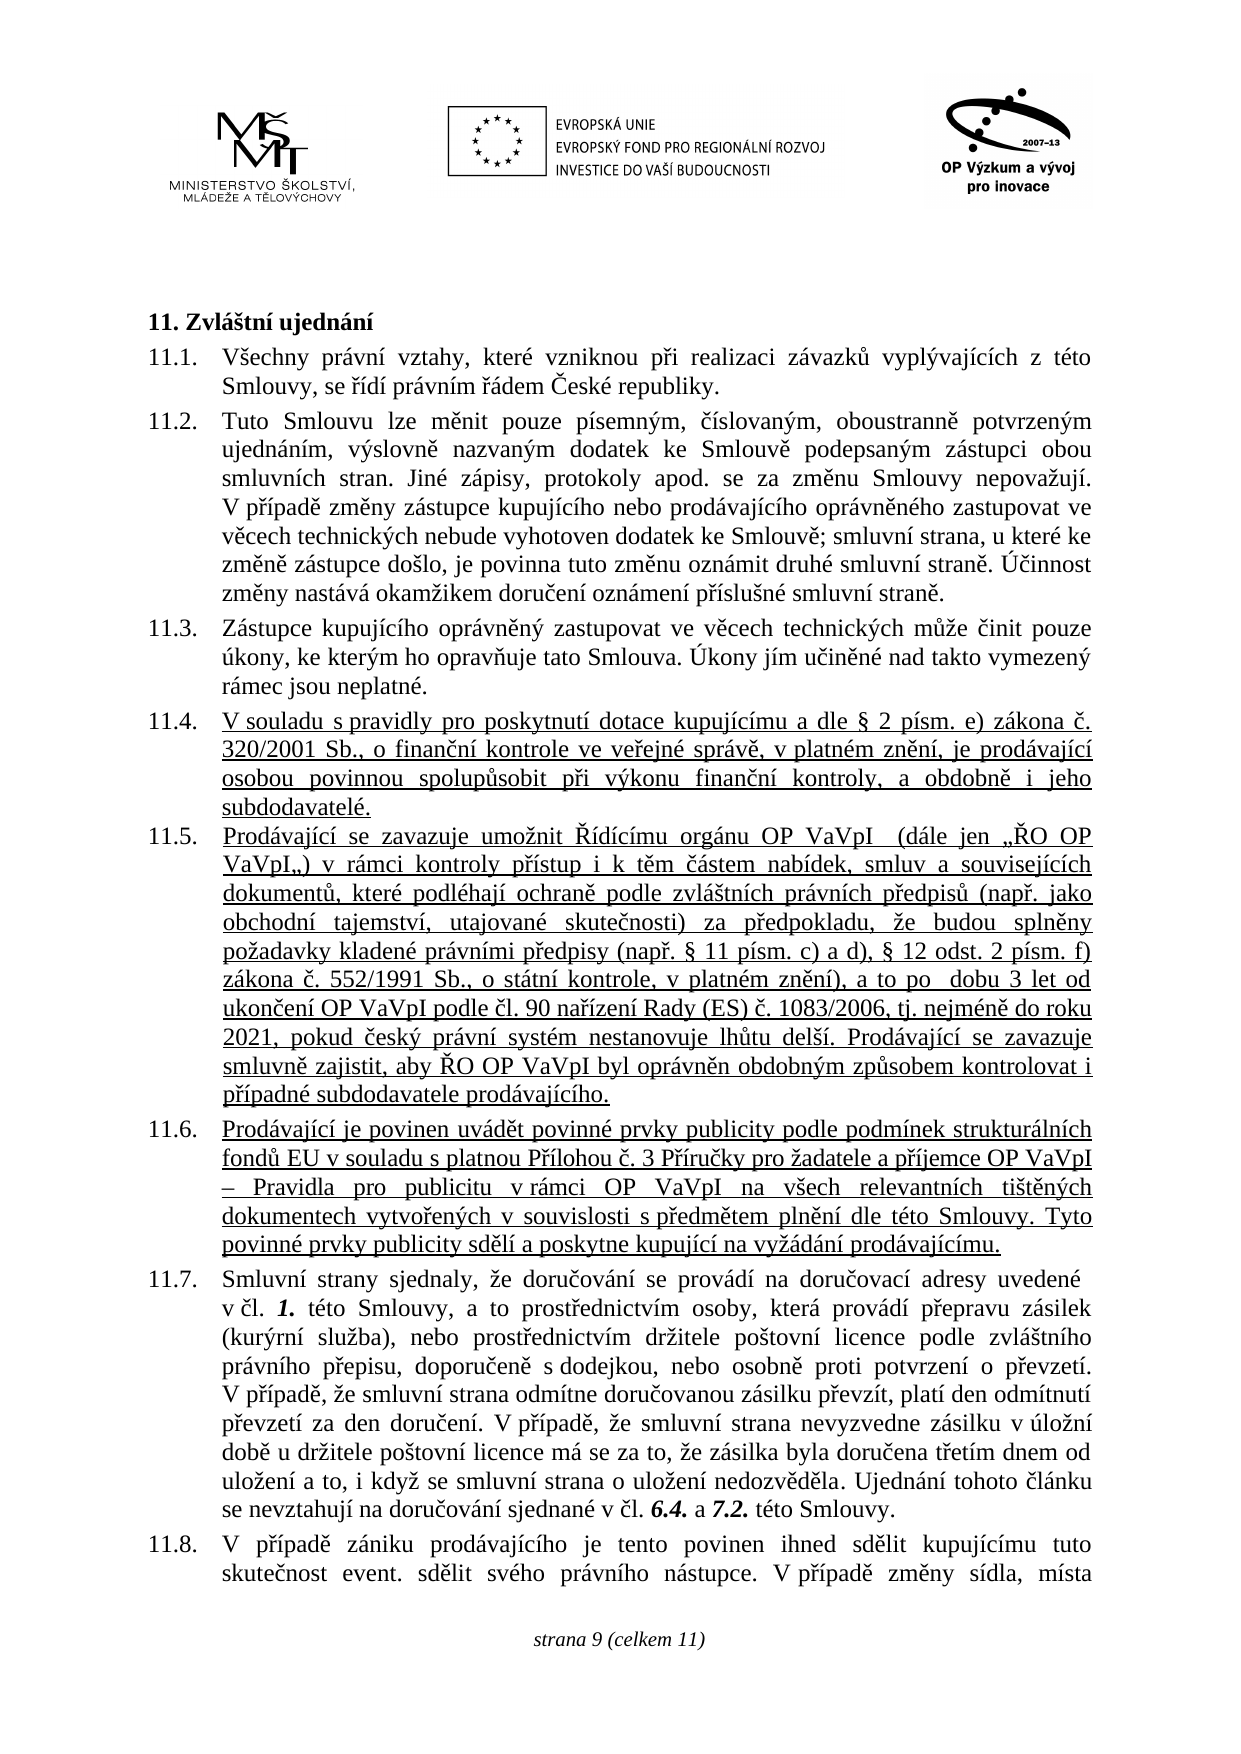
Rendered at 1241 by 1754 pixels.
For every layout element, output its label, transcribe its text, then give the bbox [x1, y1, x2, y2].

picture [427, 84, 845, 198]
list Všechny právní vztahy, které vzniknou při realizaci závazků vyplývajících z této Smlouvy, se řídí právním řádem České republiky. [148, 342, 1092, 399]
list Smluvní strany sjednaly, že doručování se provádí na doručovací adresy uvedené v čl. 1. této Smlouvy, a to prostřednictvím osoby, která provádí přepravu zásilek (kurýrní služba), nebo prostřednictvím držitele poštovní licence podle zvláštního právního přepisu, doporučeně s dodejkou, nebo osobně proti potvrzení o převzetí. V případě, že smluvní strana odmítne doručovanou zásilku převzít, platí den odmítnutí převzetí za den doručení. V případě, že smluvní strana nevyzvedne zásilku v úložní době u držitele poštovní licence má se za to, že zásilka byla doručena třetím dnem od uložení a to, i když se smluvní strana o uložení nedozvěděla. Ujednání tohoto článku se nevztahují na doručování sjednané v čl. 6.4. a 7.2. této Smlouvy. [148, 1264, 1092, 1523]
picture [923, 73, 1093, 209]
list Tuto Smlouvu lze měnit pouze písemným, číslovaným, oboustranně potvrzeným ujednáním, výslovně nazvaným dodatek ke Smlouvě podepsaným zástupci obou smluvních stran. Jiné zápisy, protokoly apod. se za změnu Smlouvy nepovažují. V případě změny zástupce kupujícího nebo prodávajícího oprávněného zastupovat ve věcech technických nebude vyhotoven dodatek ke Smlouvě; smluvní strana, u které ke změně zástupce došlo, je povinna tuto změnu oznámit druhé smluvní straně. Účinnost změny nastává okamžikem doručení oznámení příslušné smluvní straně. [148, 406, 1092, 607]
list Prodávající je povinen uvádět povinné prvky publicity podle podmínek strukturálních fondů EU v souladu s platnou Přílohou č. 3 Příručky pro žadatele a příjemce OP VaVpI – Pravidla pro publicitu v rámci OP VaVpI na všech relevantních tištěných dokumentech vytvořených v souvislosti s předmětem plnění dle této Smlouvy. Tyto povinné prvky publicity sdělí a poskytne kupující na vyžádání prodávajícímu. [148, 1114, 1092, 1258]
list Prodávající se zavazuje umožnit Řídícímu orgánu OP VaVpI (dále jen „ŘO OP VaVpI„) v rámci kontroly přístup i k těm částem nabídek, smluv a souvisejících dokumentů, které podléhají ochraně podle zvláštních právních předpisů (např. jako obchodní tajemství, utajované skutečnosti) za předpokladu, že budou splněny požadavky kladené právními předpisy (např. § 11 písm. c) a d), § 12 odst. 2 písm. f) zákona č. 552/1991 Sb., o státní kontrole, v platném znění), a to po dobu 3 let od ukončení OP VaVpI podle čl. 90 nařízení Rady (ES) č. 1083/2006, tj. nejméně do roku 2021, pokud český právní systém nestanovuje lhůtu delší. Prodávající se zavazuje smluvně zajistit, aby ŘO OP VaVpI byl oprávněn obdobným způsobem kontrolovat i případné subdodavatele prodávajícího. [148, 821, 1092, 1108]
list Zvláštní ujednání [148, 307, 1092, 336]
list V souladu s pravidly pro poskytnutí dotace kupujícímu a dle § 2 písm. e) zákona č. 320/2001 Sb., o finanční kontrole ve veřejné správě, v platném znění, je prodávající osobou povinnou spolupůsobit při výkonu finanční kontroly, a obdobně i jeho subdodavatelé. [148, 706, 1092, 821]
picture [160, 105, 364, 209]
list Zástupce kupujícího oprávněný zastupovat ve věcech technických může činit pouze úkony, ke kterým ho opravňuje tato Smlouva. Úkony jím učiněné nad takto vymezený rámec jsou neplatné. [148, 613, 1092, 699]
